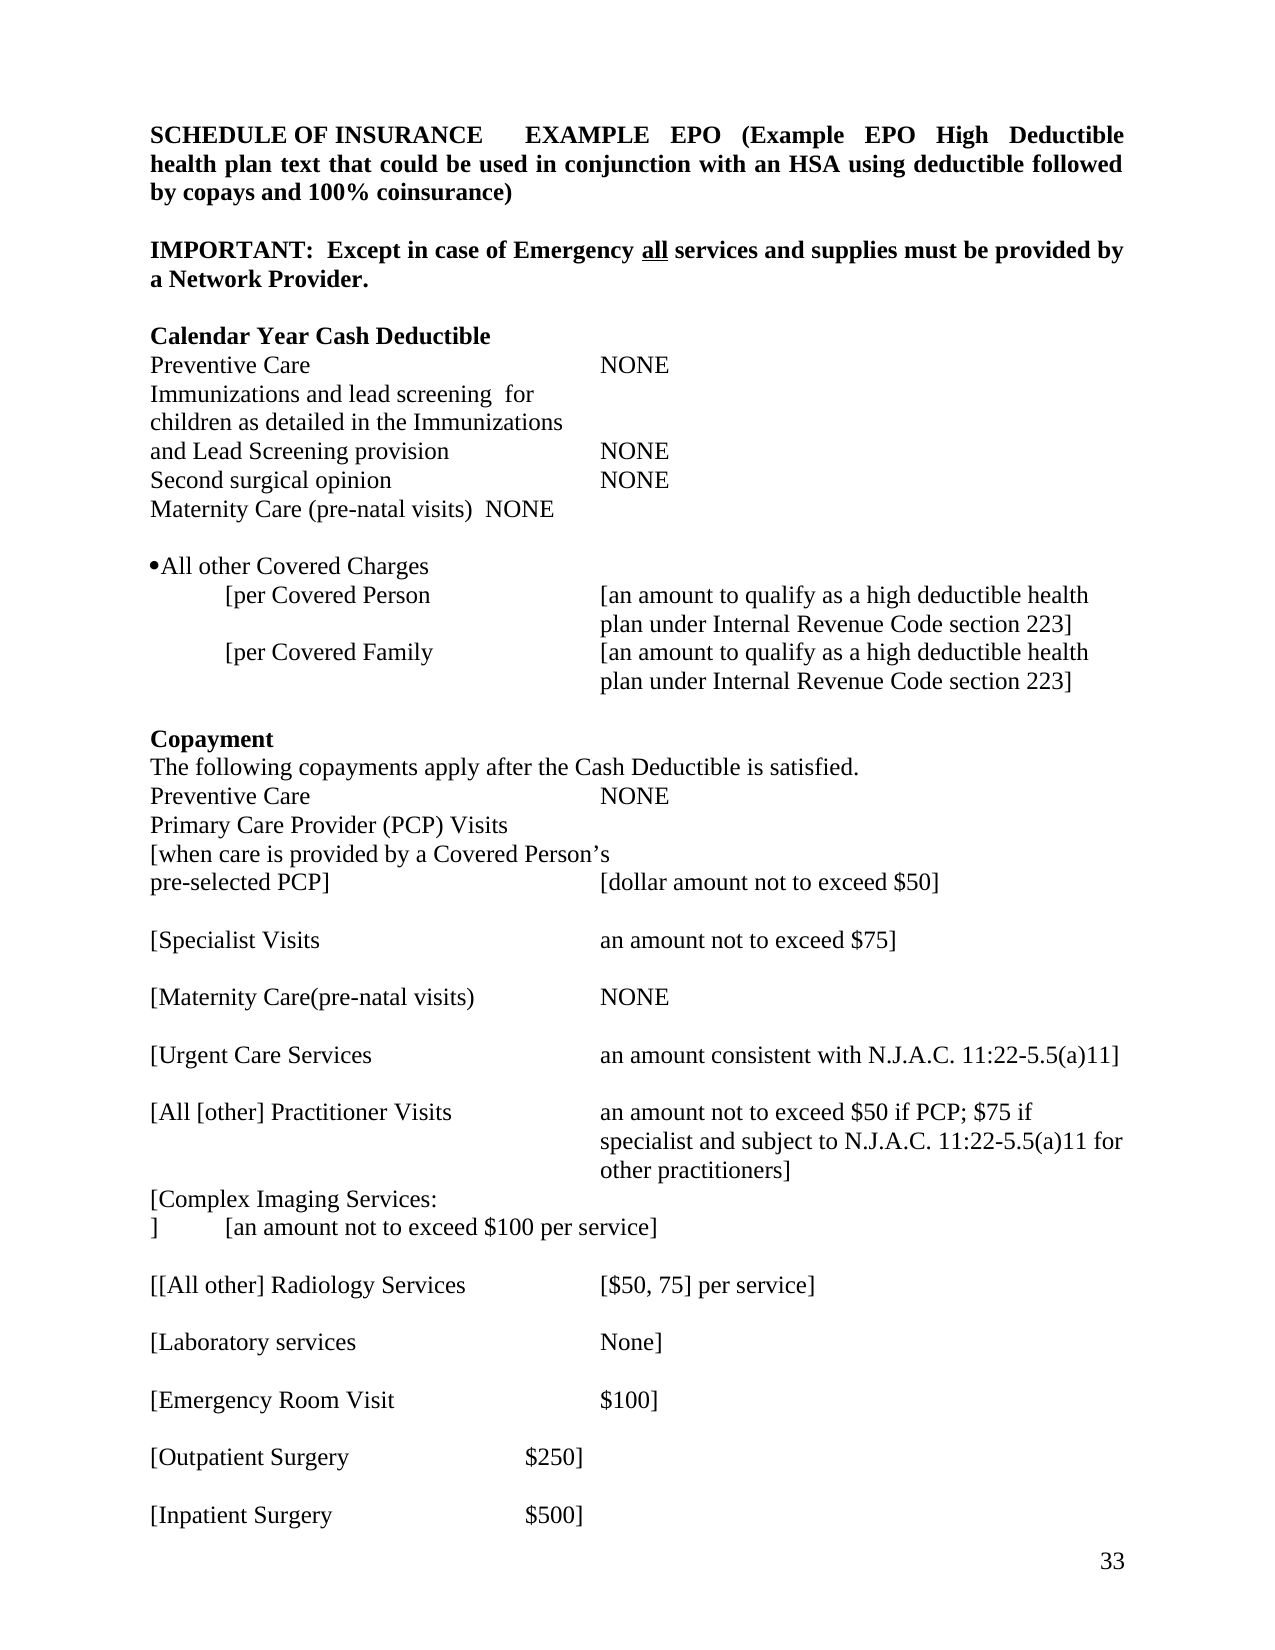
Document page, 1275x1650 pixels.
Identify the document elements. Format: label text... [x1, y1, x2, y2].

text Primary Care Provider (PCP) Visits [150, 810, 1125, 839]
text [Maternity Care(pre-natal visits) NONE [150, 982, 1125, 1011]
text The following copayments apply after the Cash Deductible is satisfied. [150, 752, 1125, 781]
text [Specialist Visits an amount not to exceed $75] [150, 925, 1125, 954]
text other practitioners] [525, 1155, 1125, 1184]
text [Urgent Care Services an amount consistent with N.J.A.C. 11:22-5.5(a)11] [150, 1040, 1125, 1069]
text and Lead Screening provision NONE [150, 436, 1125, 465]
text SCHEDULE OF INSURANCE EXAMPLE EPO (Example EPO High Deductible health plan text that could be used in conjunction with an HSA using deductible followed by copays and 100% coinsurance) [150, 120, 1125, 206]
text IMPORTANT: Except in case of Emergency all services and supplies must be provided by a Network Provider. [150, 235, 1125, 292]
text [[All other] Radiology Services [$50, 75] per service] [150, 1270, 1125, 1299]
text Immunizations and lead screening for [150, 379, 1125, 407]
text Calendar Year Cash Deductible [150, 321, 1125, 350]
text [Inpatient Surgery $500] [150, 1500, 1125, 1529]
text Copayment [150, 724, 1125, 752]
text Maternity Care (pre-natal visits) NONE [150, 494, 1125, 522]
text [when care is provided by a Covered Person’s [150, 839, 1125, 867]
text [All [other] Practitioner Visits an amount not to exceed $50 if PCP; $75 if [150, 1097, 1125, 1126]
text [per Covered Family [an amount to qualify as a high deductible health plan under Internal Revenue Code section 223] [225, 637, 1125, 695]
text specialist and subject to N.J.A.C. 11:22-5.5(a)11 for [525, 1126, 1125, 1155]
text All other Covered Charges [150, 551, 1125, 580]
text ] [an amount not to exceed $100 per service] [150, 1212, 1125, 1241]
text [per Covered Person [an amount to qualify as a high deductible health plan under Internal Revenue Code section 223] [225, 580, 1125, 637]
text [Complex Imaging Services: [150, 1184, 1125, 1212]
text [Emergency Room Visit $100] [150, 1385, 1125, 1414]
text children as detailed in the Immunizations [150, 407, 1125, 436]
text [Laboratory services None] [150, 1327, 1125, 1356]
text Preventive Care NONE [150, 350, 1125, 379]
text [Outpatient Surgery $250] [150, 1442, 1125, 1471]
text pre-selected PCP] [dollar amount not to exceed $50] [150, 867, 1125, 896]
text Preventive Care NONE [150, 781, 1125, 810]
text Second surgical opinion NONE [150, 465, 1125, 494]
